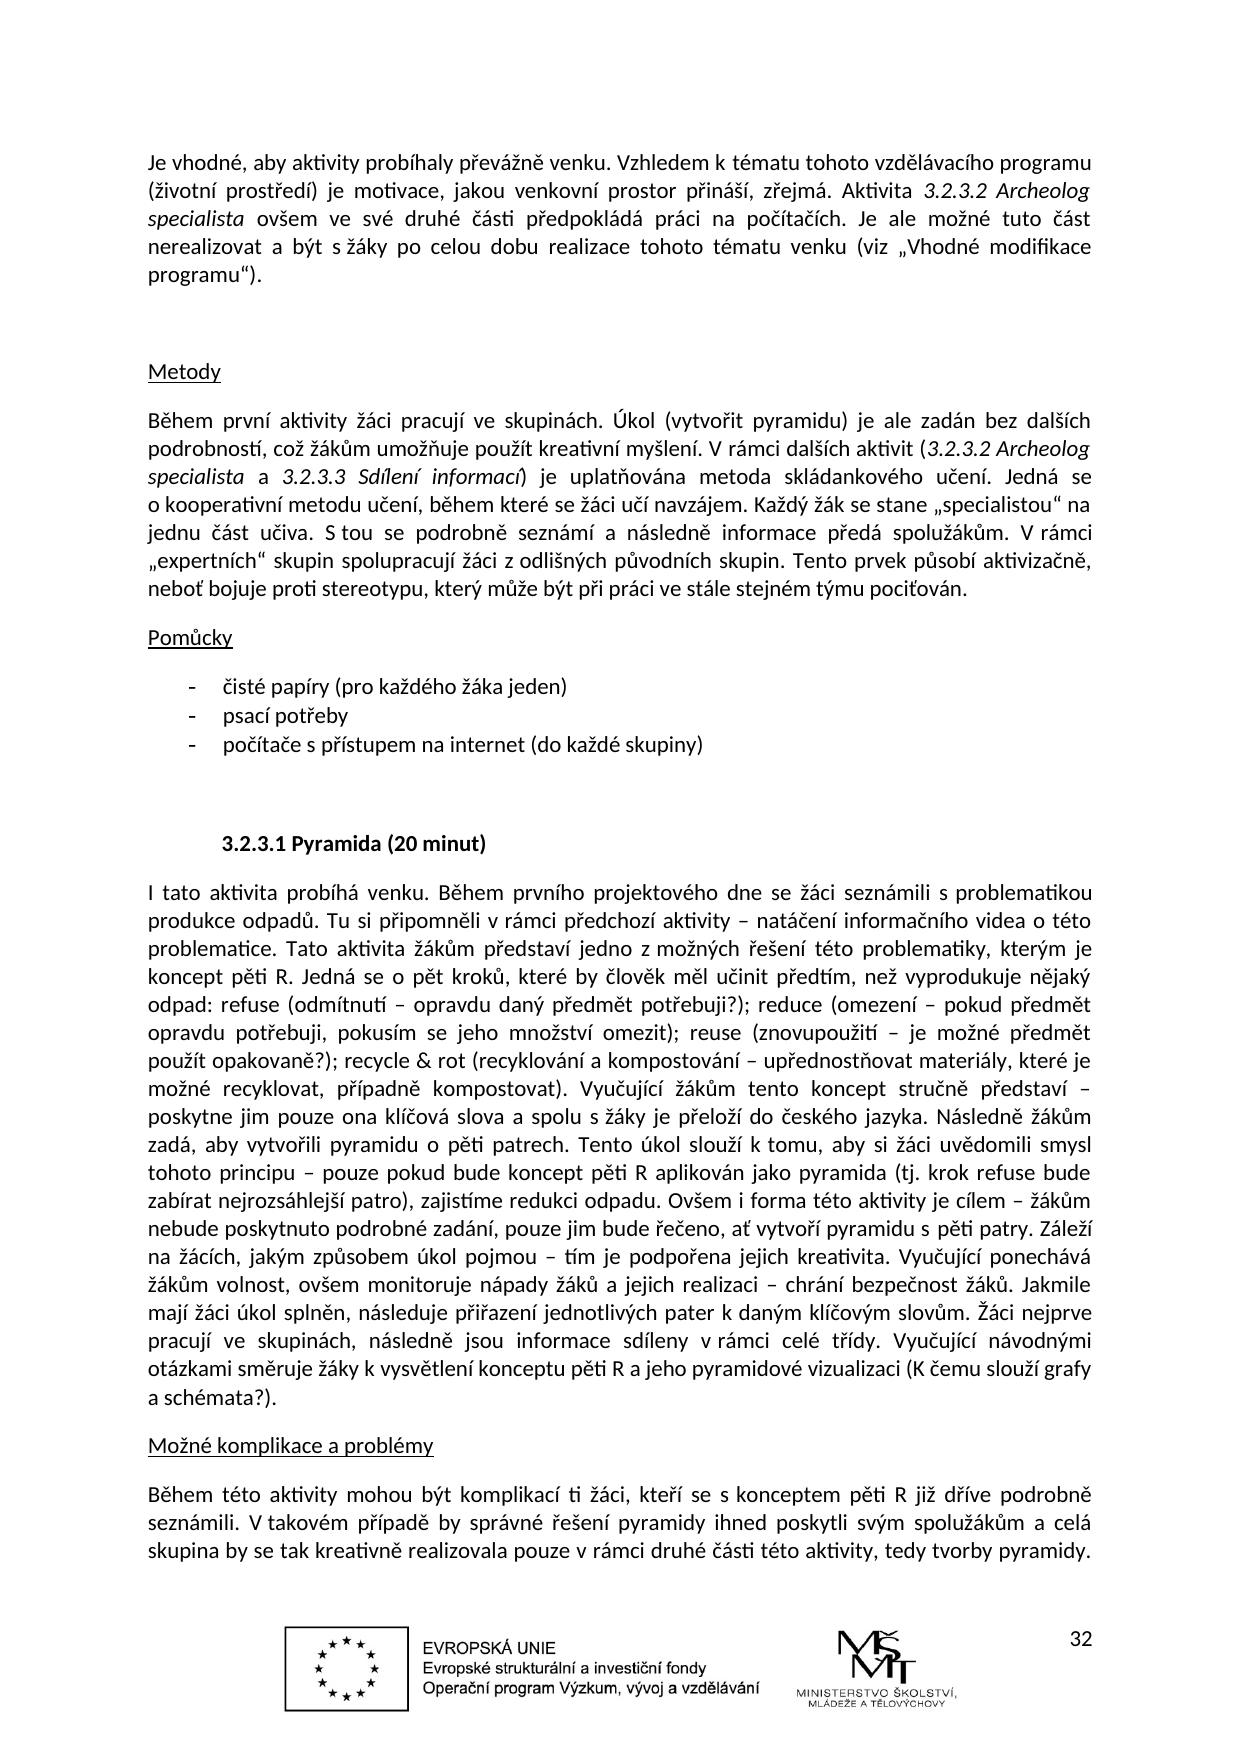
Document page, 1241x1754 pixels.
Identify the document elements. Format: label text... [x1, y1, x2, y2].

text Metody [148, 357, 1092, 386]
list psací potřeby [185, 701, 1092, 731]
text Je vhodné, aby aktivity probíhaly převážně venku. Vzhledem k tématu tohoto vzdělávacího programu (životní prostředí) je motivace, jakou venkovní prostor přináší, zřejmá. Aktivita 3.2.3.2 Archeolog specialista ovšem ve své druhé části předpokládá práci na počítačích. Je ale možné tuto část nerealizovat a být s žáky po celou dobu realizace tohoto tématu venku (viz „Vhodné modifikace programu“). [148, 148, 1092, 288]
picture [242, 1584, 998, 1753]
text 3.2.3.1 Pyramida (20 minut) [148, 829, 1092, 857]
list čisté papíry (pro každého žáka jeden) [185, 672, 1092, 701]
text Možné komplikace a problémy [148, 1431, 1092, 1459]
text Během první aktivity žáci pracují ve skupinách. Úkol (vytvořit pyramidu) je ale zadán bez dalších podrobností, což žákům umožňuje použít kreativní myšlení. V rámci dalších aktivit (3.2.3.2 Archeolog specialista a 3.2.3.3 Sdílení informací) je uplatňována metoda skládankového učení. Jedná se o kooperativní metodu učení, během které se žáci učí navzájem. Každý žák se stane „specialistou“ na jednu část učiva. S tou se podrobně seznámí a následně informace předá spolužákům. V rámci „expertních“ skupin spolupracují žáci z odlišných původních skupin. Tento prvek působí aktivizačně, neboť bojuje proti stereotypu, který může být při práci ve stále stejném týmu pociťován. [148, 406, 1092, 602]
list počítače s přístupem na internet (do každé skupiny) [185, 731, 1092, 760]
text Pomůcky [148, 623, 1092, 651]
text I tato aktivita probíhá venku. Během prvního projektového dne se žáci seznámili s problematikou produkce odpadů. Tu si připomněli v rámci předchozí aktivity – natáčení informačního videa o této problematice. Tato aktivita žákům představí jedno z možných řešení této problematiky, kterým je koncept pěti R. Jedná se o pět kroků, které by člověk měl učinit předtím, než vyprodukuje nějaký odpad: refuse (odmítnutí – opravdu daný předmět potřebuji?); reduce (omezení – pokud předmět opravdu potřebuji, pokusím se jeho množství omezit); reuse (znovupoužití – je možné předmět použít opakovaně?); recycle & rot (recyklování a kompostování – upřednostňovat materiály, které je možné recyklovat, případně kompostovat). Vyučující žákům tento koncept stručně představí – poskytne jim pouze ona klíčová slova a spolu s žáky je přeloží do českého jazyka. Následně žákům zadá, aby vytvořili pyramidu o pěti patrech. Tento úkol slouží k tomu, aby si žáci uvědomili smysl tohoto principu – pouze pokud bude koncept pěti R aplikován jako pyramida (tj. krok refuse bude zabírat nejrozsáhlejší patro), zajistíme redukci odpadu. Ovšem i forma této aktivity je cílem – žákům nebude poskytnuto podrobné zadání, pouze jim bude řečeno, ať vytvoří pyramidu s pěti patry. Záleží na žácích, jakým způsobem úkol pojmou – tím je podpořena jejich kreativita. Vyučující ponechává žákům volnost, ovšem monitoruje nápady žáků a jejich realizaci – chrání bezpečnost žáků. Jakmile mají žáci úkol splněn, následuje přiřazení jednotlivých pater k daným klíčovým slovům. Žáci nejprve pracují ve skupinách, následně jsou informace sdíleny v rámci celé třídy. Vyučující návodnými otázkami směruje žáky k vysvětlení konceptu pěti R a jeho pyramidové vizualizaci (K čemu slouží grafy a schémata?). [148, 878, 1092, 1411]
